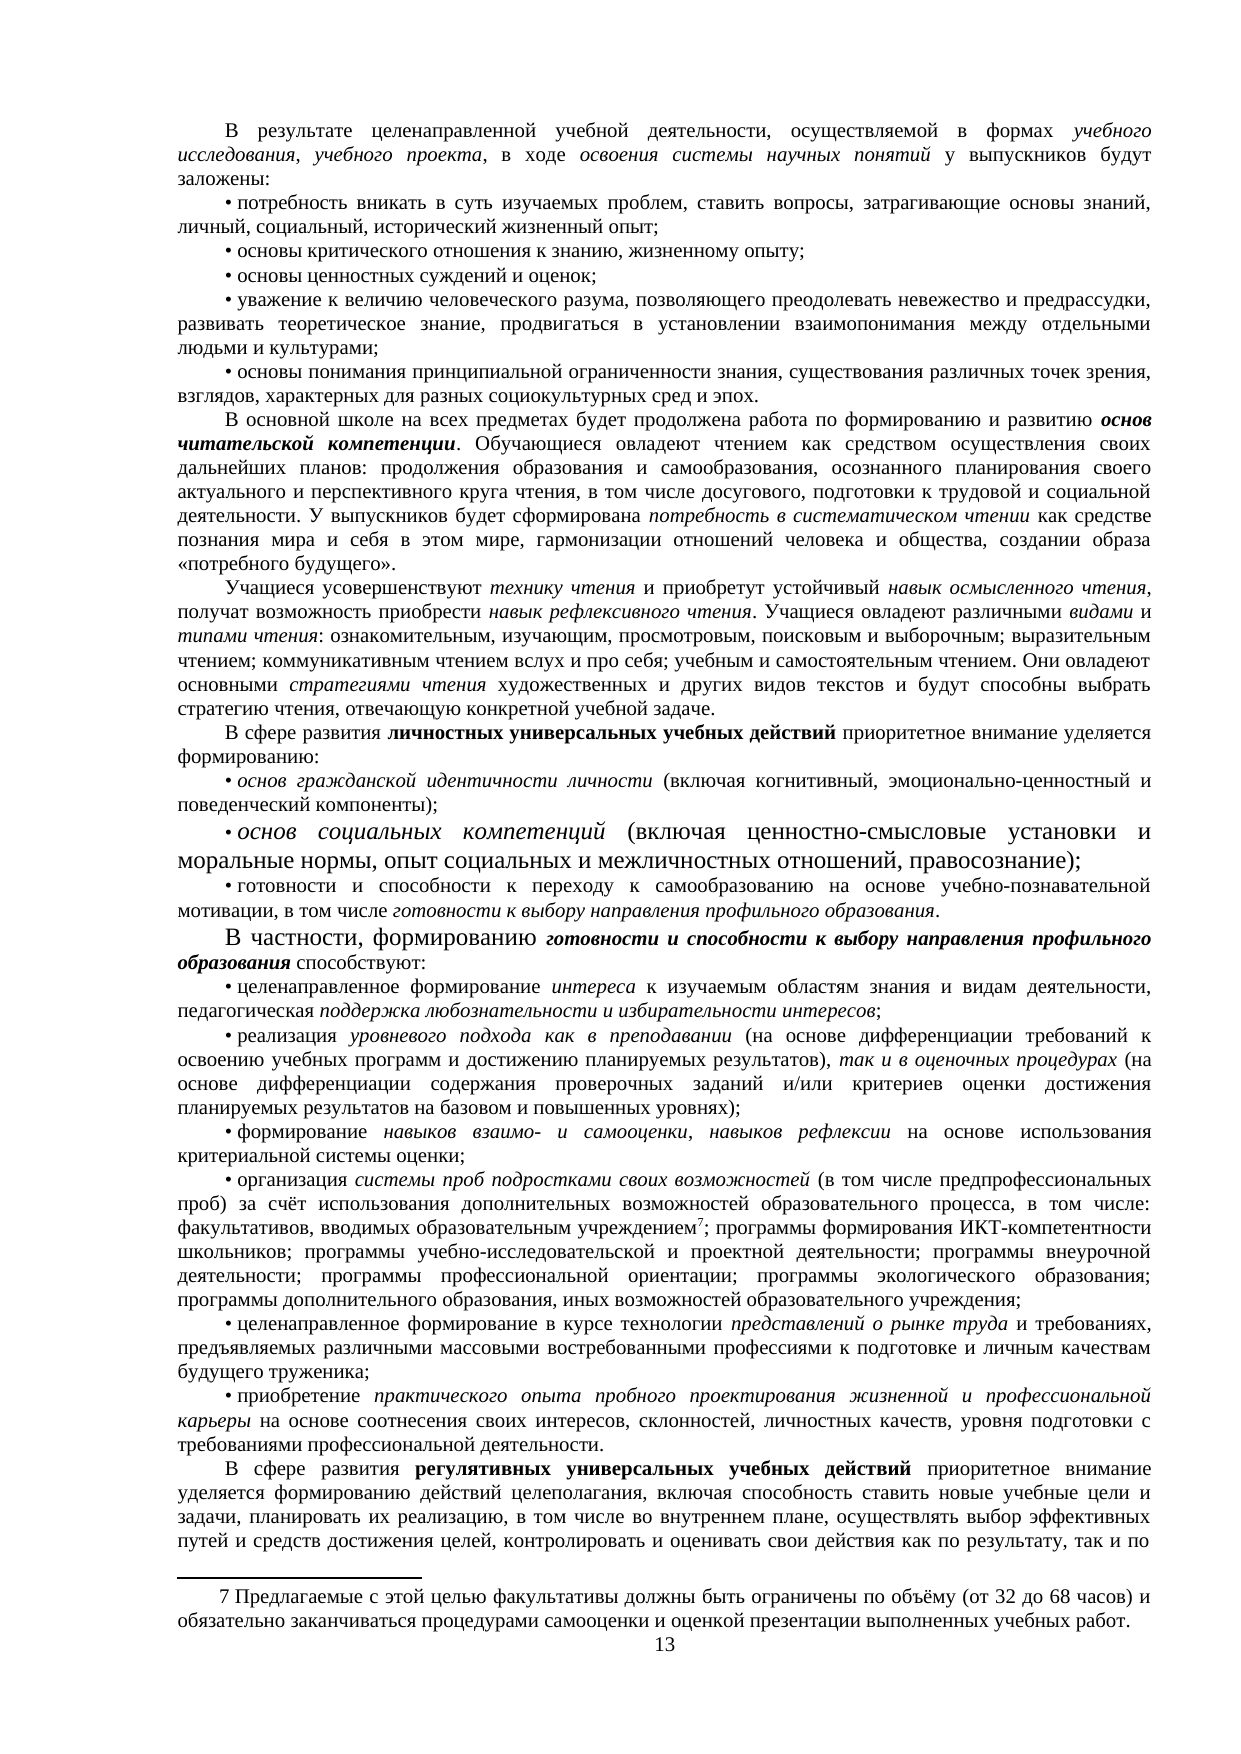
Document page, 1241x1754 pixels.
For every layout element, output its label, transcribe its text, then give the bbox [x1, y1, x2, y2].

text • потребность вникать в суть изучаемых проблем, ставить вопросы, затрагивающие основы знаний, личный, социальный, исторический жизненный опыт; [177, 190, 1152, 238]
text Учащиеся усовершенствуют технику чтения и приобретут устойчивый навык осмысленного чтения, получат возможность приобрести навык рефлексивного чтения. Учащиеся овладеют различными видами и типами чтения: ознакомительным, изучающим, просмотровым, поисковым и выборочным; выразительным чтением; коммуникативным чтением вслух и про себя; учебным и самостоятельным чтением. Они овладеют основными стратегиями чтения художественных и других видов текстов и будут способны выбрать стратегию чтения, отвечающую конкретной учебной задаче. [177, 575, 1152, 720]
text • основы понимания принципиальной ограниченности знания, существования различных точек зрения, взглядов, характерных для разных социокультурных сред и эпох. [177, 359, 1152, 407]
text • организация системы проб подростками своих возможностей (в том числе предпрофессиональных проб) за счёт использования дополнительных возможностей образовательного процесса, в том числе: факультативов, вводимых образовательным учреждением; программы формирования ИКТ-компетентности школьников; программы учебно-исследовательской и проектной деятельности; программы внеурочной деятельности; программы профессиональной ориентации; программы экологического образования; программы дополнительного образования, иных возможностей образовательного учреждения; [177, 1167, 1152, 1311]
text • приобретение практического опыта пробного проектирования жизненной и профессиональной карьеры на основе соотнесения своих интересов, склонностей, личностных качеств, уровня подготовки с требованиями профессиональной деятельности. [177, 1383, 1152, 1456]
text • основ гражданской идентичности личности (включая когнитивный, эмоционально-ценностный и поведенческий компоненты); [177, 768, 1152, 816]
text В основной школе на всех предметах будет продолжена работа по формированию и развитию основ читательской компетенции. Обучающиеся овладеют чтением как средством осуществления своих дальнейших планов: продолжения образования и самообразования, осознанного планирования своего актуального и перспективного круга чтения, в том числе досугового, подготовки к трудовой и социальной деятельности. У выпускников будет сформирована потребность в систематическом чтении как средстве познания мира и себя в этом мире, гармонизации отношений человека и общества, создании образа «потребного будущего». [177, 407, 1152, 575]
text В результате целенаправленной учебной деятельности, осуществляемой в формах учебного исследования, учебного проекта, в ходе освоения системы научных понятий у выпускников будут заложены: [177, 118, 1152, 190]
text В сфере развития личностных универсальных учебных действий приоритетное внимание уделяется формированию: [177, 720, 1152, 768]
text • реализация уровневого подхода как в преподавании (на основе дифференциации требований к освоению учебных программ и достижению планируемых результатов), так и в оценочных процедурах (на основе дифференциации содержания проверочных заданий и/или критериев оценки достижения планируемых результатов на базовом и повышенных уровнях); [177, 1022, 1152, 1119]
text • формирование навыков взаимо- и самооценки, навыков рефлексии на основе использования критериальной системы оценки; [177, 1119, 1152, 1167]
text • основы критического отношения к знанию, жизненному опыту; [177, 238, 1152, 262]
text • готовности и способности к переходу к самообразованию на основе учебно-познавательной мотивации, в том числе готовности к выбору направления профильного образования. [177, 873, 1152, 922]
text • целенаправленное формирование интереса к изучаемым областям знания и видам деятельности, педагогическая поддержка любознательности и избирательности интересов; [177, 974, 1152, 1022]
text • основ социальных компетенций (включая ценностно-смысловые установки и моральные нормы, опыт социальных и межличностных отношений, правосознание); [177, 816, 1152, 873]
text В частности, формированию готовности и способности к выбору направления профильного образования способствуют: [177, 922, 1152, 974]
text • целенаправленное формирование в курсе технологии представлений о рынке труда и требованиях, предъявляемых различными массовыми востребованными профессиями к подготовке и личным качествам будущего труженика; [177, 1311, 1152, 1383]
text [177, 1456, 1152, 1552]
text • основы ценностных суждений и оценок; [177, 262, 1152, 287]
text • уважение к величию человеческого разума, позволяющего преодолевать невежество и предрассудки, развивать теоретическое знание, продвигаться в установлении взаимопонимания между отдельными людьми и культурами; [177, 287, 1152, 359]
